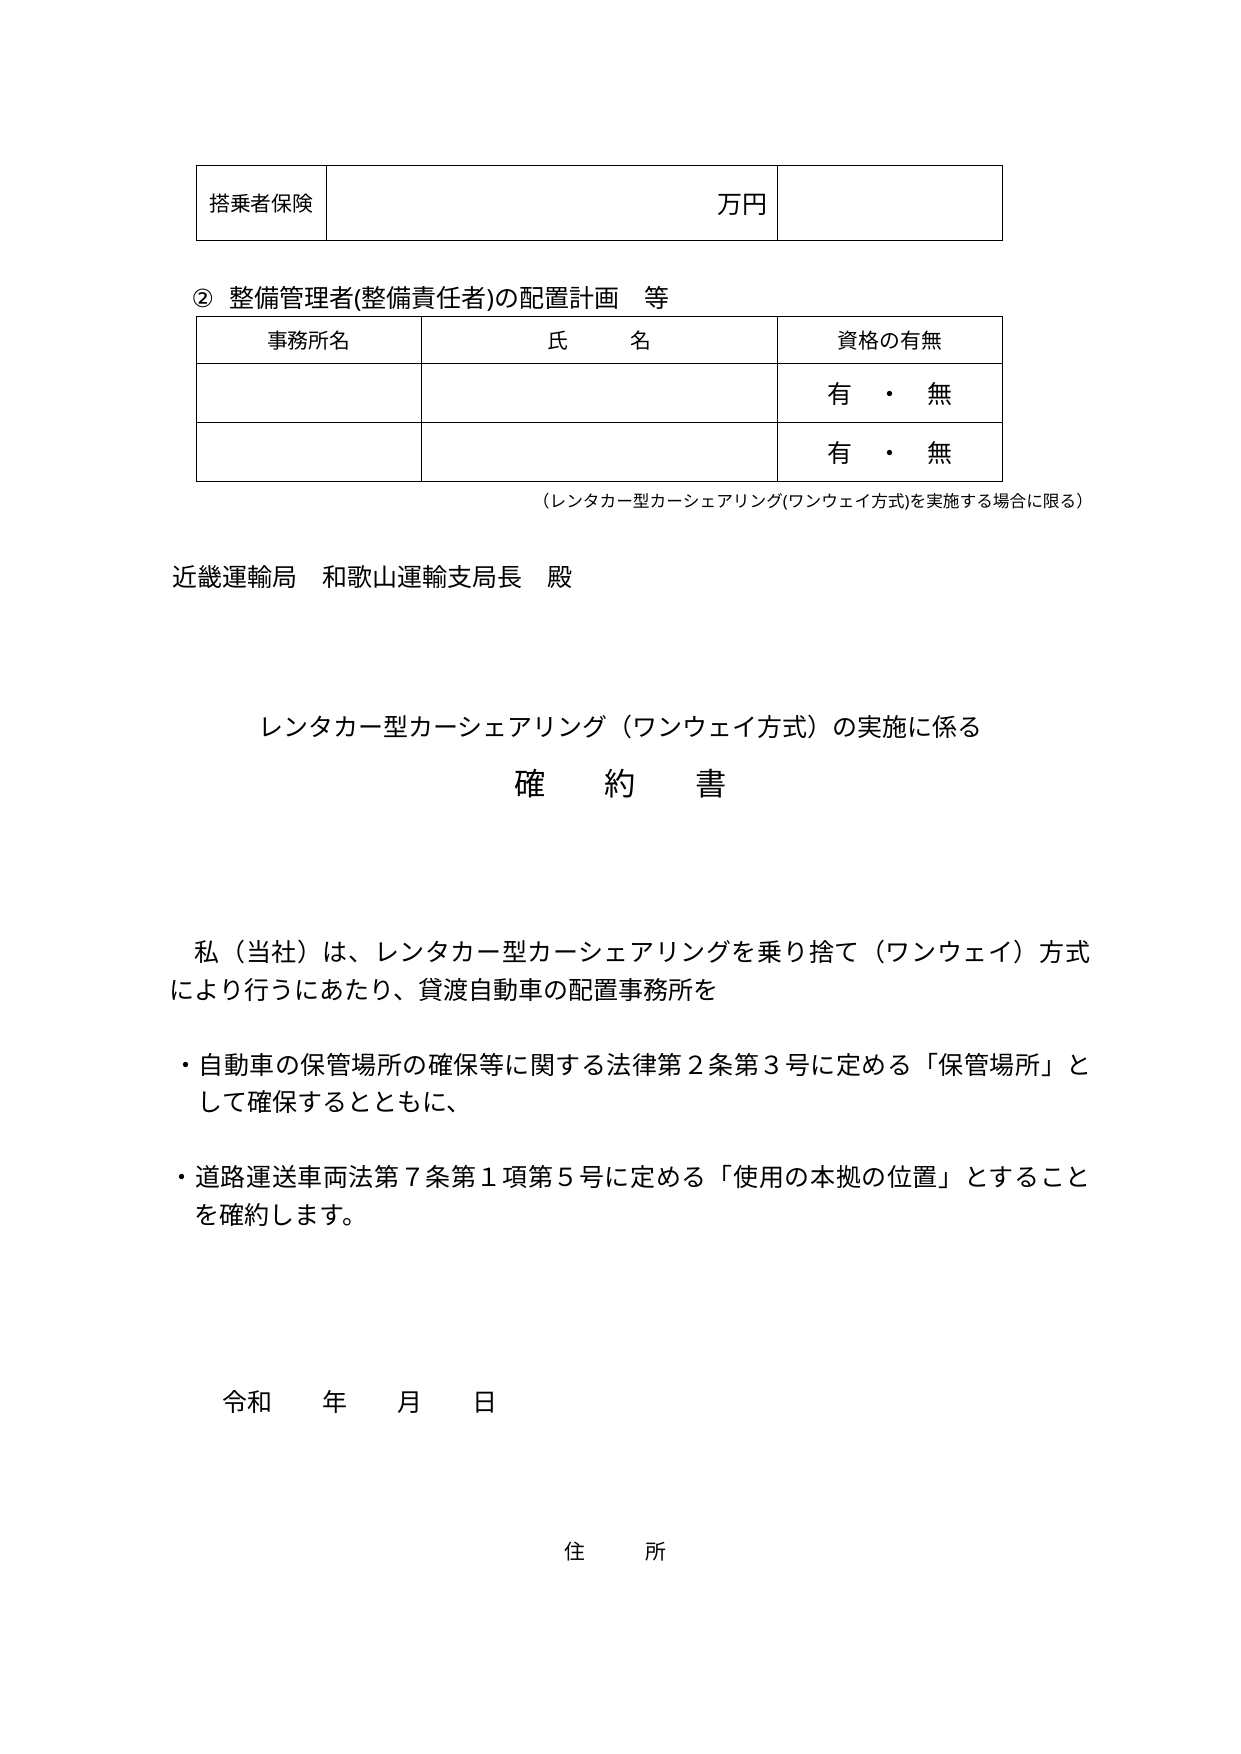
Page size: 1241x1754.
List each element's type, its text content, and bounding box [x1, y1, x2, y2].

text （レンタカー型カーシェアリング(ワンウェイ方式)を実施する場合に限る） [148, 482, 1092, 519]
table_cell [197, 364, 421, 422]
subtitle 確約書 [148, 744, 1092, 819]
table_cell [422, 423, 777, 481]
table_cell [197, 423, 421, 481]
table_cell [778, 166, 1002, 239]
text 住 所 [148, 1532, 1092, 1569]
text 近畿運輸局 和歌山運輸支局長 殿 [148, 557, 1092, 594]
text 令和 年 月 日 [148, 1382, 1092, 1419]
text ・道路運送車両法第７条第１項第５号に定める「使用の本拠の位置」とすることを確約します。 [169, 1157, 1092, 1232]
table_cell 有 ・ 無 [778, 364, 1002, 422]
text ・自動車の保管場所の確保等に関する法律第２条第３号に定める「保管場所」として確保するとともに、 [148, 1044, 1092, 1119]
text 私（当社）は、レンタカー型カーシェアリングを乗り捨て（ワンウェイ）方式により行うにあたり、貸渡自動車の配置事務所を [169, 932, 1092, 1007]
list 整備管理者(整備責任者)の配置計画 等 [191, 278, 1092, 316]
table_cell 有 ・ 無 [778, 423, 1002, 481]
text レンタカー型カーシェアリング（ワンウェイ方式）の実施に係る [148, 707, 1092, 744]
table_cell 搭乗者保険 [197, 166, 326, 239]
table_header 事務所名 [197, 317, 421, 363]
table_header 資格の有無 [778, 317, 1002, 363]
table_header 氏 名 [422, 317, 777, 363]
table_cell 万円 [327, 166, 777, 239]
table_cell [422, 364, 777, 422]
